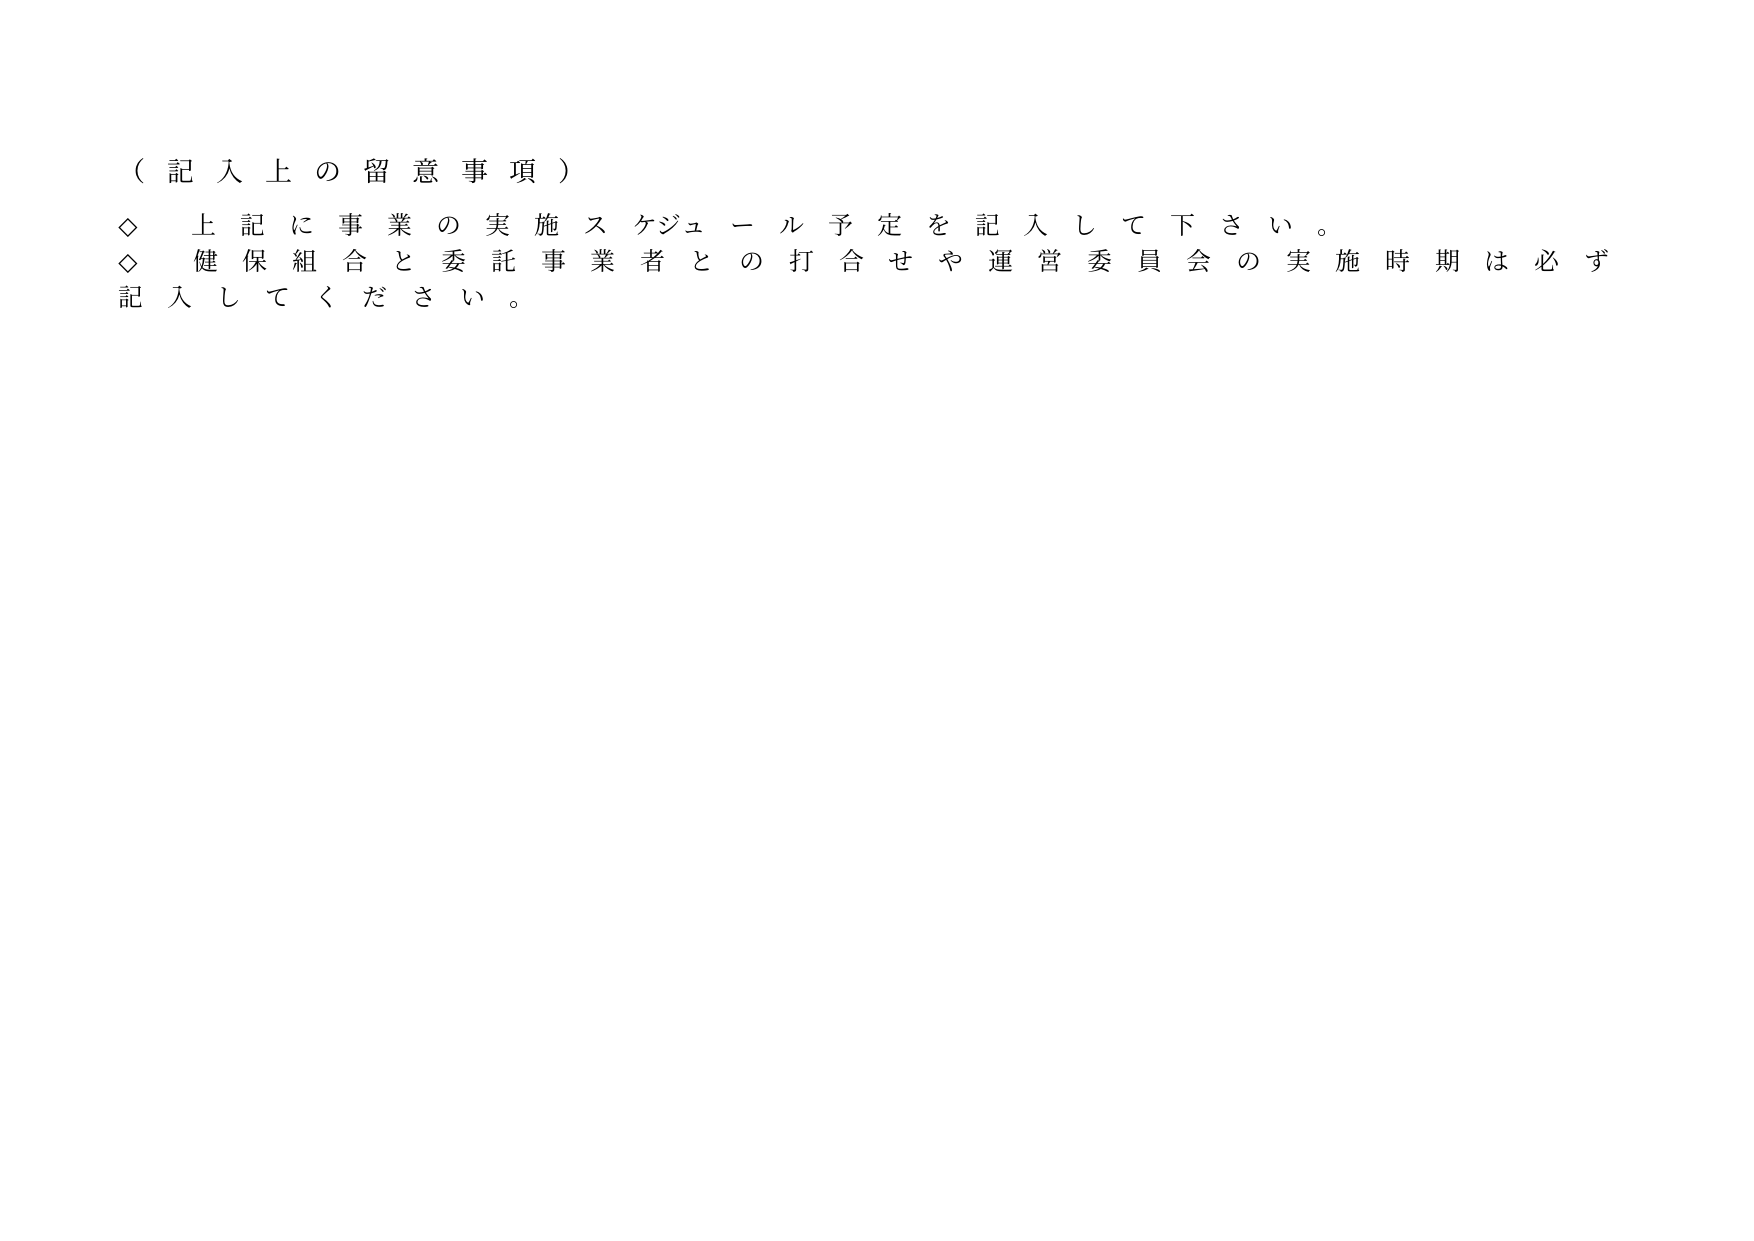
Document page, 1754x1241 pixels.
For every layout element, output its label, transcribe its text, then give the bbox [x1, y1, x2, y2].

text ◇ 上記に事業の実施スケジュール予定を記入して下さい。 [118, 206, 1636, 242]
text （記入上の留意事項） [118, 133, 1636, 206]
text ◇ 健保組合と委託事業者との打合せや運営委員会の実施時期は必ず記入してください。 [118, 242, 1636, 314]
